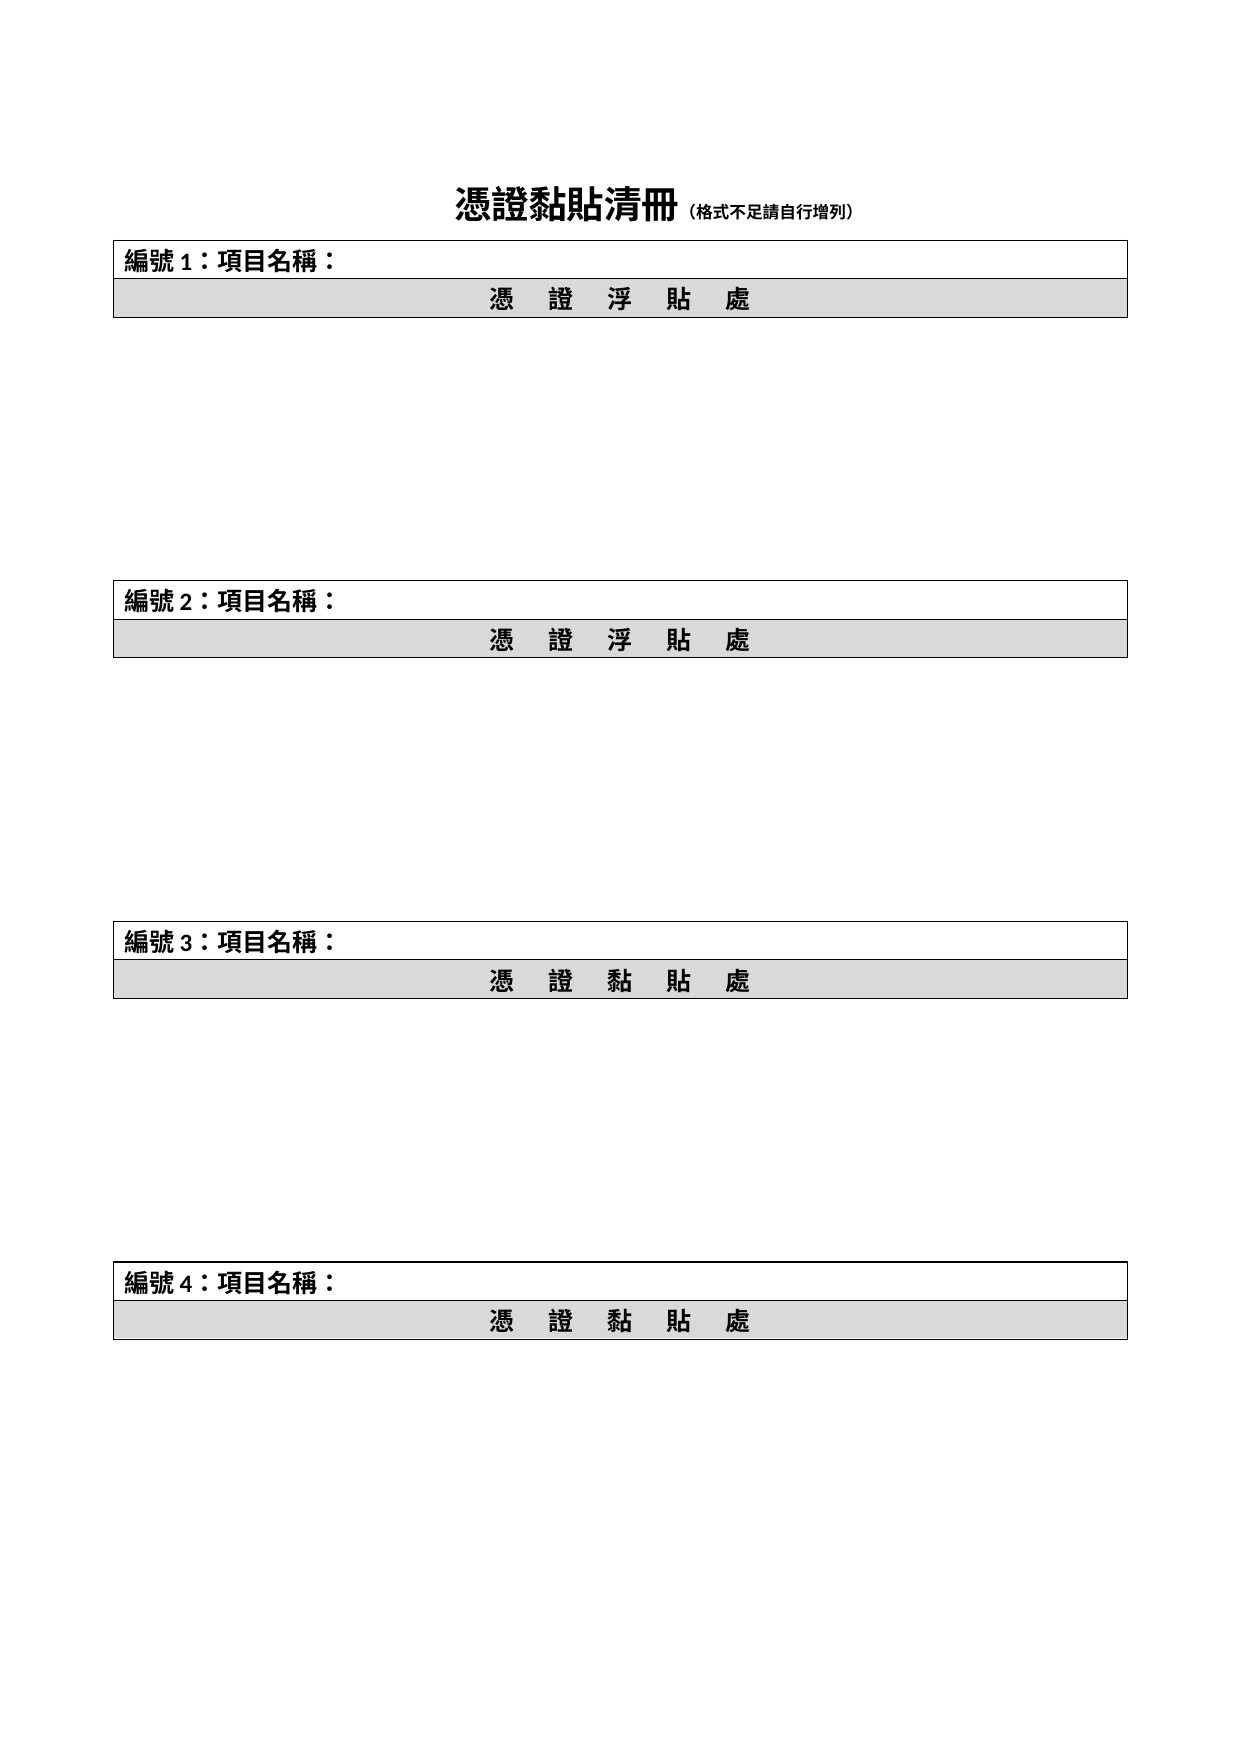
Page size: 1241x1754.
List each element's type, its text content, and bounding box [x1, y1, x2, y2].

table_header 編號2：項目名稱： [114, 581, 1127, 619]
table_cell 憑 證 浮 貼 處 [114, 620, 1127, 657]
table_header 編號1：項目名稱： [114, 241, 1127, 278]
table_cell 憑 證 黏 貼 處 [114, 960, 1127, 998]
text 憑證黏貼清冊（格式不足請自行增列） [112, 164, 1128, 239]
table_header 編號3：項目名稱： [114, 922, 1127, 959]
table_header 編號4：項目名稱： [114, 1263, 1127, 1300]
table_cell 憑 證 浮 貼 處 [114, 279, 1127, 317]
table_cell 憑 證 黏 貼 處 [114, 1301, 1127, 1338]
